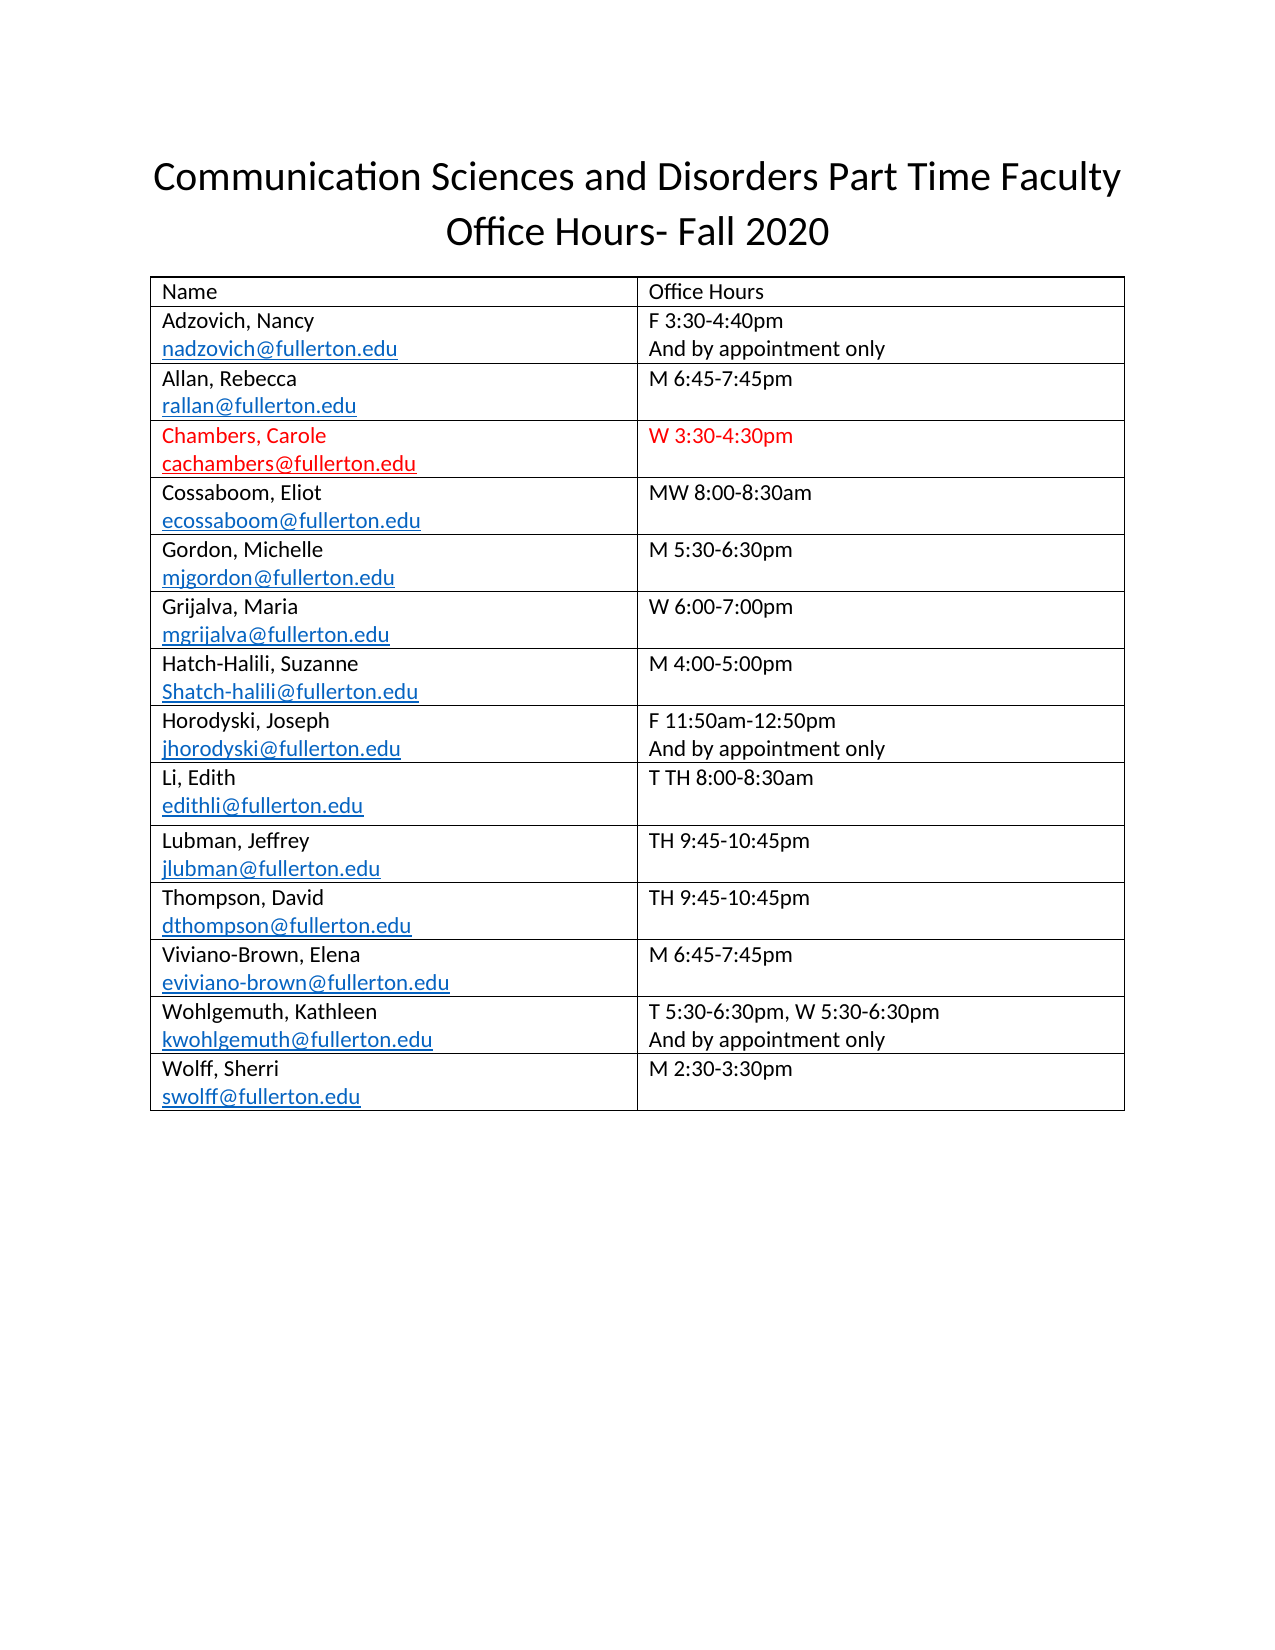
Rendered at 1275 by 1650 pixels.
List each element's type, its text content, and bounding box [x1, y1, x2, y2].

table_cell Li, Edith edithli@fullerton.edu [151, 763, 637, 825]
text Communication Sciences and Disorders Part Time Faculty Office Hours- Fall 2020 [150, 150, 1125, 256]
table_cell Allan, Rebecca rallan@fullerton.edu [151, 364, 637, 420]
table_cell Grijalva, Maria mgrijalva@fullerton.edu [151, 592, 637, 648]
table_cell Gordon, Michelle mjgordon@fullerton.edu [151, 535, 637, 591]
table_cell Viviano-Brown, Elena eviviano-brown@fullerton.edu [151, 940, 637, 996]
table_cell T TH 8:00-8:30am [638, 763, 1124, 825]
table_cell Hatch-Halili, Suzanne Shatch-halili@fullerton.edu [151, 649, 637, 705]
table_cell W 3:30-4:30pm [638, 421, 1124, 477]
table_cell MW 8:00-8:30am [638, 478, 1124, 534]
table_cell F 11:50am-12:50pm And by appointment only [638, 706, 1124, 762]
table_cell Horodyski, Joseph jhorodyski@fullerton.edu [151, 706, 637, 762]
table_cell TH 9:45-10:45pm [638, 826, 1124, 882]
table_cell Wolff, Sherri swolff@fullerton.edu [151, 1054, 637, 1110]
table_cell Adzovich, Nancy nadzovich@fullerton.edu [151, 307, 637, 363]
table_cell TH 9:45-10:45pm [638, 883, 1124, 939]
table_cell Lubman, Jeffrey jlubman@fullerton.edu [151, 826, 637, 882]
table_cell W 6:00-7:00pm [638, 592, 1124, 648]
table_cell M 6:45-7:45pm [638, 940, 1124, 996]
table_cell M 2:30-3:30pm [638, 1054, 1124, 1110]
table_header Name [151, 278, 637, 306]
table_cell Wohlgemuth, Kathleen kwohlgemuth@fullerton.edu [151, 997, 637, 1053]
table_header Office Hours [638, 278, 1124, 306]
table_cell Chambers, Carole cachambers@fullerton.edu [151, 421, 637, 477]
table_cell Thompson, David dthompson@fullerton.edu [151, 883, 637, 939]
table_cell F 3:30-4:40pm And by appointment only [638, 307, 1124, 363]
table_cell T 5:30-6:30pm, W 5:30-6:30pm And by appointment only [638, 997, 1124, 1053]
table_cell M 6:45-7:45pm [638, 364, 1124, 420]
table_cell Cossaboom, Eliot ecossaboom@fullerton.edu [151, 478, 637, 534]
table_cell M 4:00-5:00pm [638, 649, 1124, 705]
table_cell M 5:30-6:30pm [638, 535, 1124, 591]
